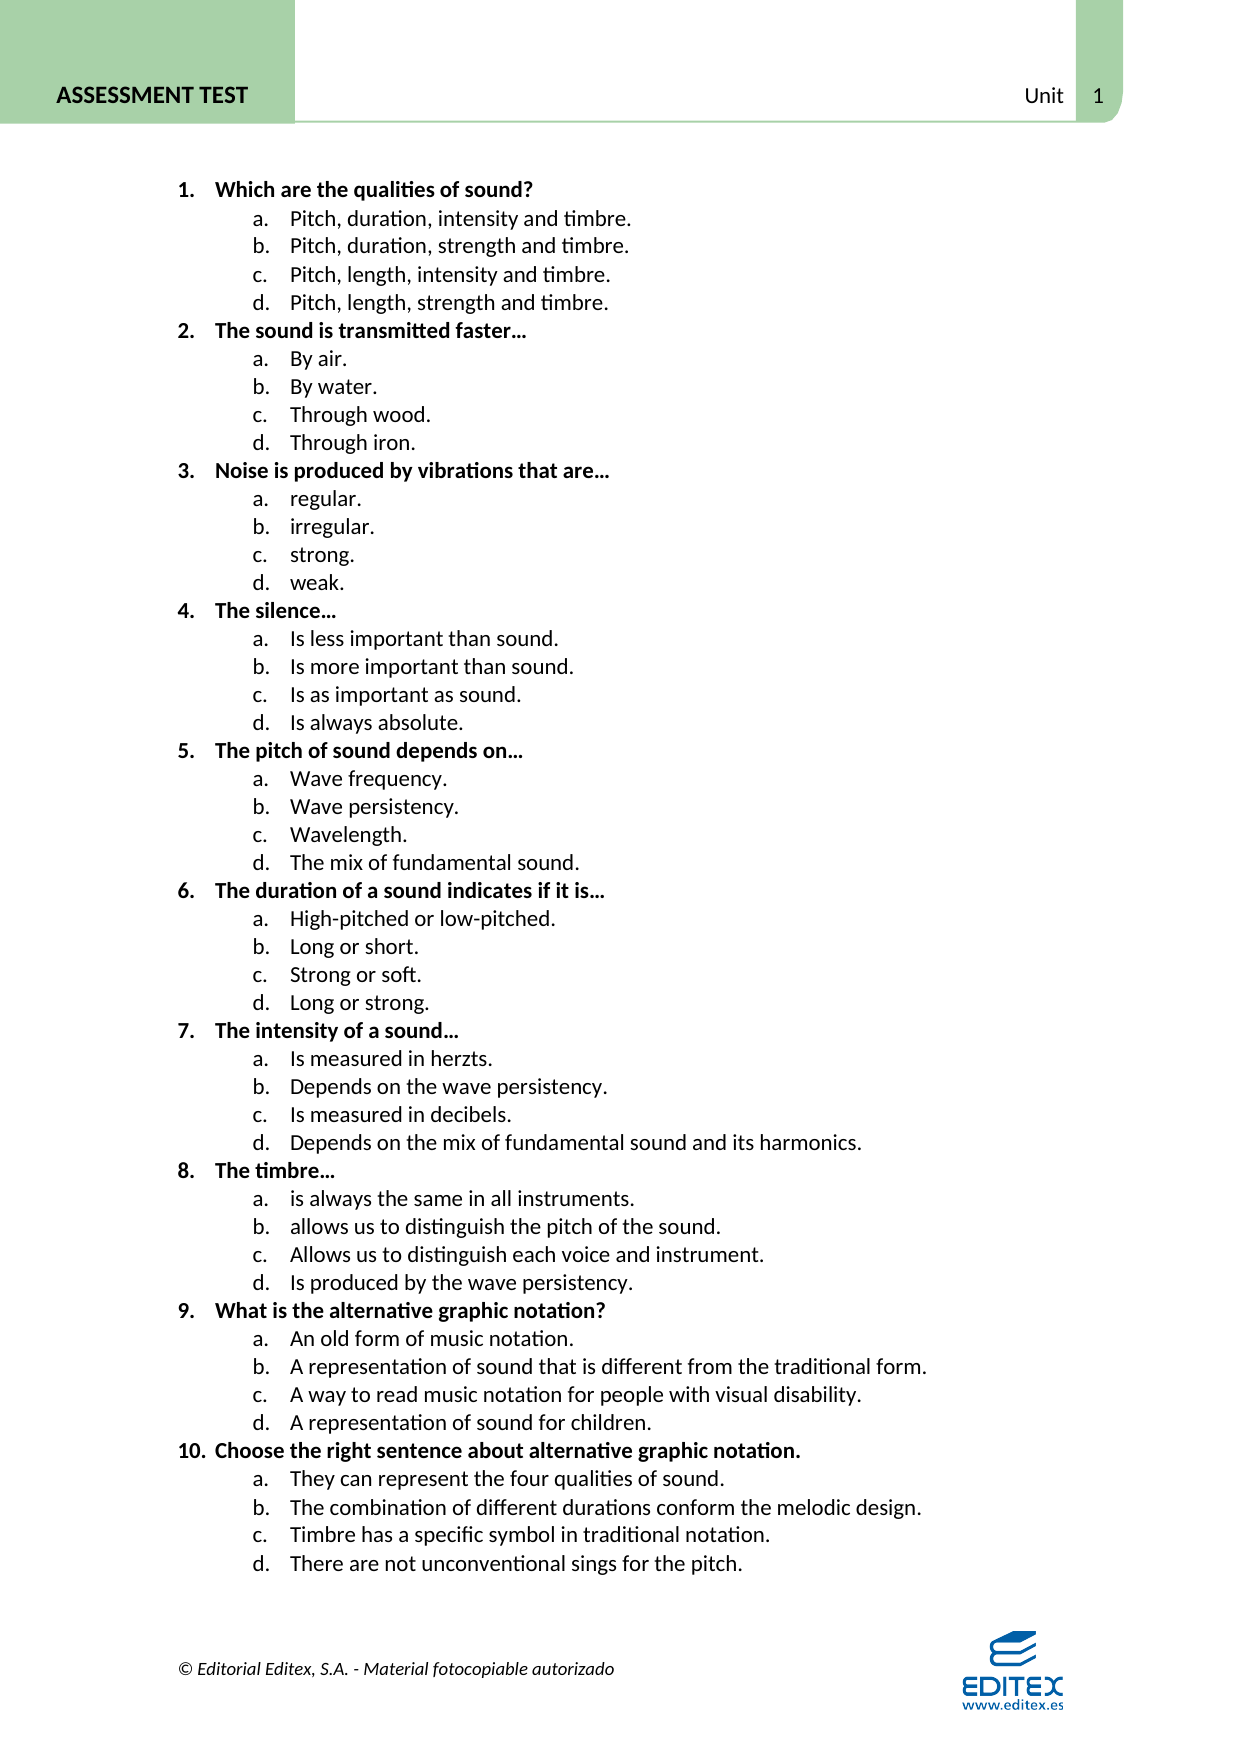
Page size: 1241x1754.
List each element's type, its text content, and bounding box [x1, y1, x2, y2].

list Is always absolute. [252, 708, 1063, 736]
list Is less important than sound. [252, 624, 1063, 652]
list Is as important as sound. [252, 680, 1063, 708]
list Depends on the mix of fundamental sound and its harmonics. [252, 1128, 1063, 1156]
list Is measured in herzts. [252, 1044, 1063, 1072]
list Strong or soft. [252, 960, 1063, 988]
list The mix of fundamental sound. [252, 848, 1063, 876]
list Allows us to distinguish each voice and instrument. [252, 1240, 1063, 1268]
list Timbre has a specific symbol in traditional notation. [252, 1521, 1063, 1549]
list High-pitched or low-pitched. [252, 904, 1063, 932]
list Pitch, duration, intensity and timbre. [252, 204, 1063, 232]
list allows us to distinguish the pitch of the sound. [252, 1212, 1063, 1240]
list weak. [252, 568, 1063, 596]
list Pitch, length, strength and timbre. [252, 288, 1063, 316]
list Is measured in decibels. [252, 1100, 1063, 1128]
list Which are the qualities of sound? [177, 176, 1063, 204]
list Noise is produced by vibrations that are… [177, 456, 1063, 484]
list A representation of sound that is different from the traditional form. [252, 1352, 1063, 1381]
list Is more important than sound. [252, 652, 1063, 680]
picture [962, 1631, 1063, 1710]
list The sound is transmitted faster… [177, 316, 1063, 344]
list The intensity of a sound… [177, 1016, 1063, 1044]
list Pitch, duration, strength and timbre. [252, 232, 1063, 260]
list The timbre… [177, 1156, 1063, 1184]
list A representation of sound for children. [252, 1408, 1063, 1437]
list They can represent the four qualities of sound. [252, 1464, 1063, 1493]
list Wave frequency. [252, 764, 1063, 792]
list Through iron. [252, 428, 1063, 456]
list Pitch, length, intensity and timbre. [252, 260, 1063, 288]
list There are not unconventional sings for the pitch. [252, 1549, 1063, 1577]
list By air. [252, 344, 1063, 372]
list Long or strong. [252, 988, 1063, 1016]
list is always the same in all instruments. [252, 1184, 1063, 1212]
list Depends on the wave persistency. [252, 1072, 1063, 1100]
list Wavelength. [252, 820, 1063, 848]
list The combination of different durations conform the melodic design. [252, 1493, 1063, 1521]
list The silence… [177, 596, 1063, 624]
list By water. [252, 372, 1063, 400]
list Long or short. [252, 932, 1063, 960]
list The duration of a sound indicates if it is… [177, 876, 1063, 904]
list What is the alternative graphic notation? [177, 1296, 1063, 1324]
list irregular. [252, 512, 1063, 540]
list Wave persistency. [252, 792, 1063, 820]
list The pitch of sound depends on… [177, 736, 1063, 764]
list regular. [252, 484, 1063, 512]
list Through wood. [252, 400, 1063, 428]
list strong. [252, 540, 1063, 568]
list An old form of music notation. [252, 1324, 1063, 1352]
list Choose the right sentence about alternative graphic notation. [177, 1437, 1063, 1464]
list Is produced by the wave persistency. [252, 1268, 1063, 1296]
list A way to read music notation for people with visual disability. [252, 1381, 1063, 1408]
